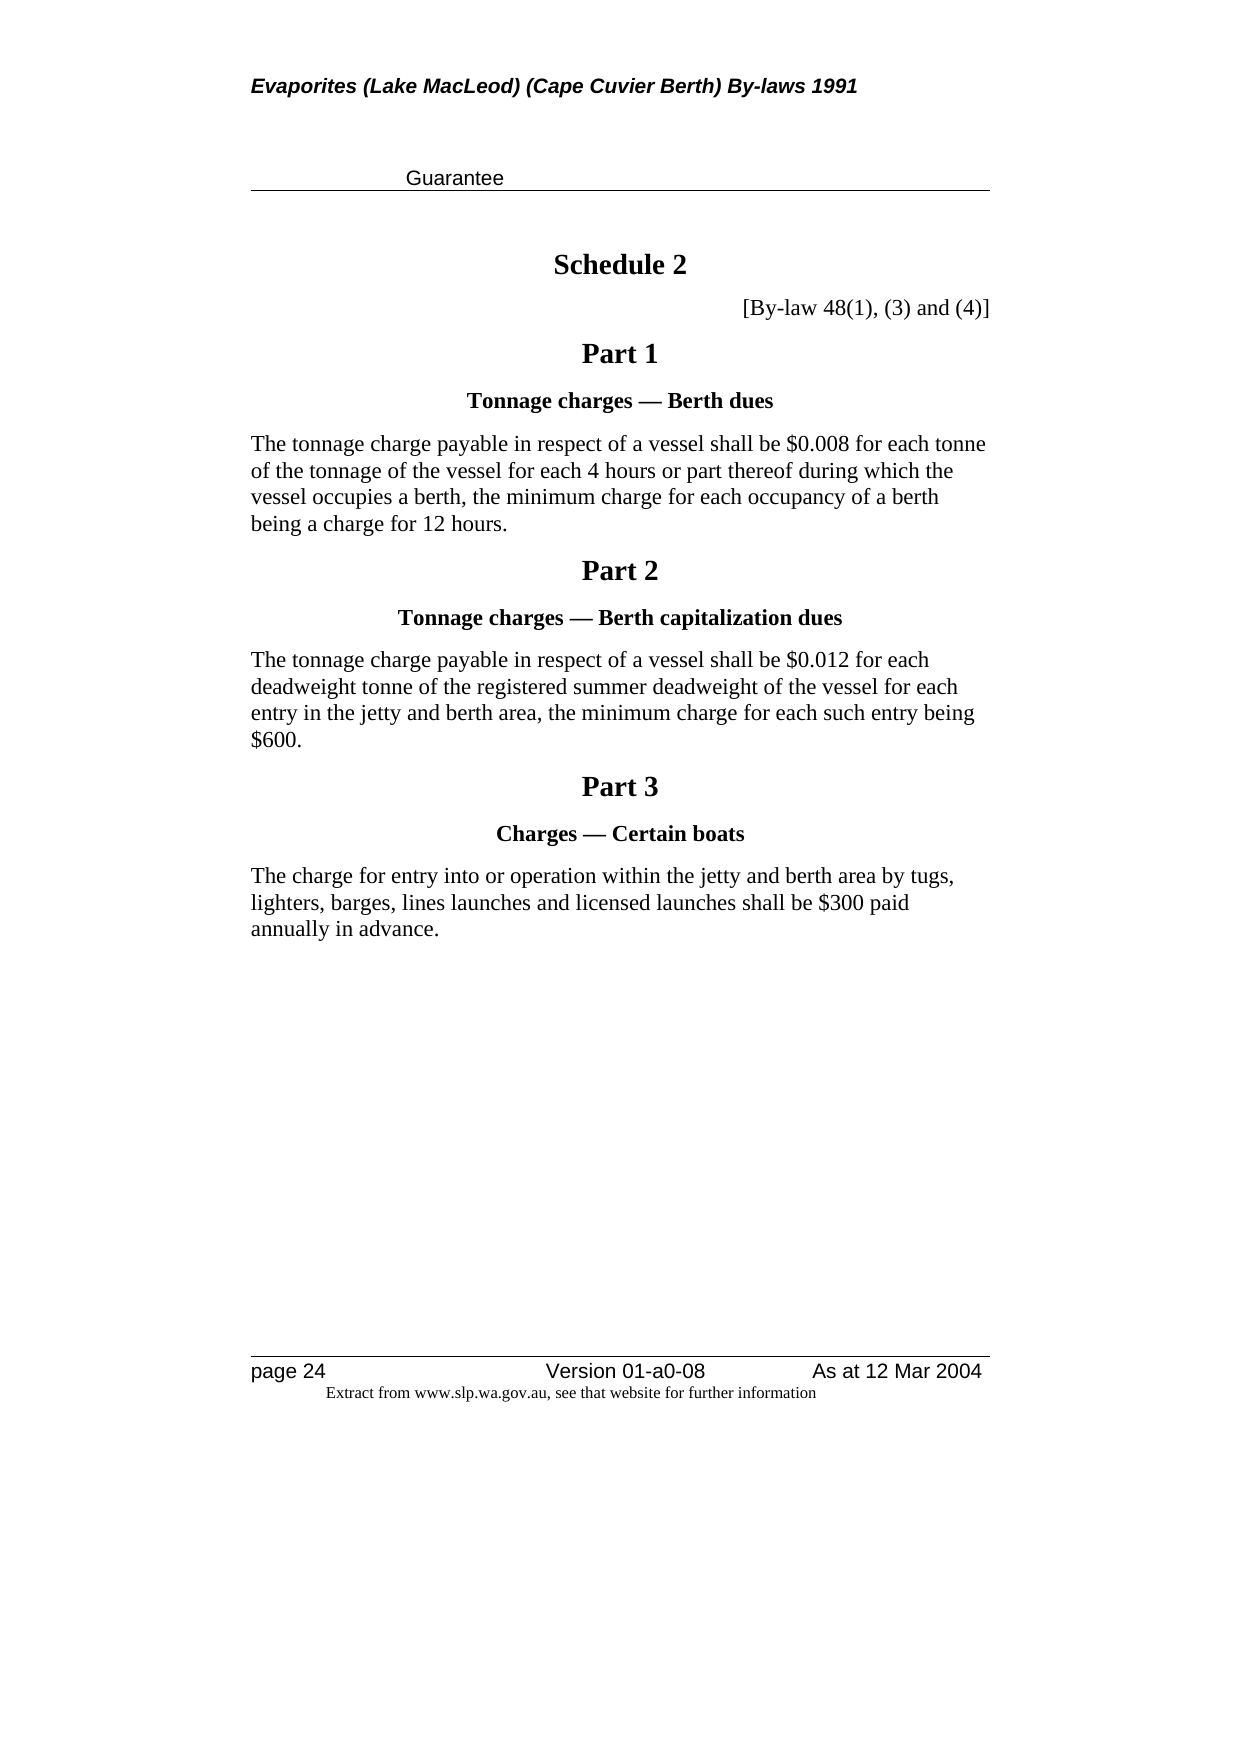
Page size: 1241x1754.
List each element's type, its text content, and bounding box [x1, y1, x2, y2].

text The tonnage charge payable in respect of a vessel shall be $0.008 for each tonne of the tonnage of the vessel for each 4 hours or part thereof during which the vessel occupies a berth, the minimum charge for each occupancy of a berth being a charge for 12 hours. [251, 431, 990, 536]
subtitle Part 3 [251, 769, 990, 802]
subtitle Tonnage charges — Berth capitalization dues [251, 603, 990, 630]
subtitle Schedule 2 [251, 247, 990, 281]
subtitle Tonnage charges — Berth dues [251, 387, 990, 414]
subtitle Part 2 [251, 553, 990, 586]
text The charge for entry into or operation within the jetty and berth area by tugs, lighters, barges, lines launches and licensed launches shall be $300 paid annually in advance. [251, 863, 990, 942]
subtitle Part 1 [251, 337, 990, 370]
text [By-law 48(1), (3) and (4)] [251, 293, 990, 320]
text The tonnage charge payable in respect of a vessel shall be $0.012 for each deadweight tonne of the registered summer deadweight of the vessel for each entry in the jetty and berth area, the minimum charge for each such entry being $600. [251, 647, 990, 752]
subtitle Charges — Certain boats [251, 819, 990, 846]
